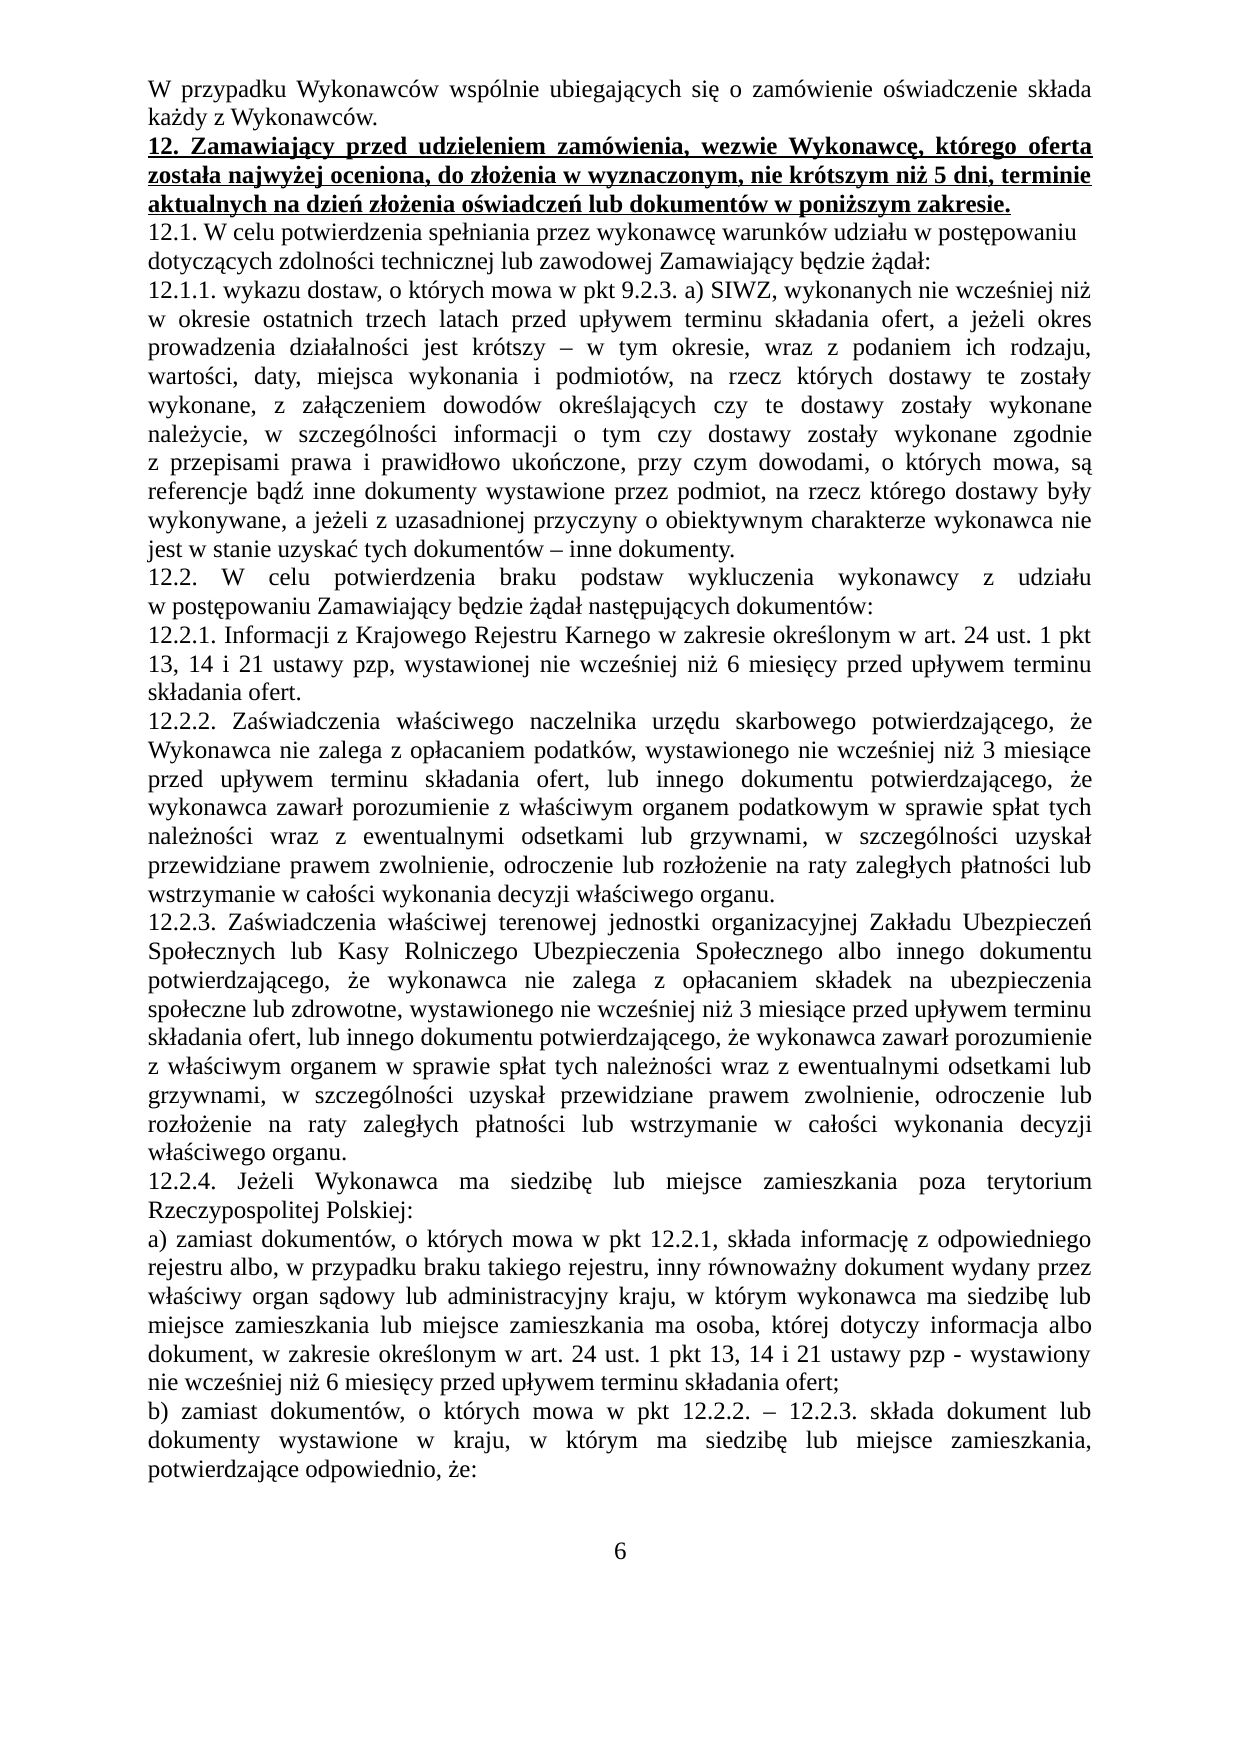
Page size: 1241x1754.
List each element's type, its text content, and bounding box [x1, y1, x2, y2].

text 12.2.4. Jeżeli Wykonawca ma siedzibę lub miejsce zamieszkania poza terytorium Rzeczypospolitej Polskiej: [148, 1166, 1093, 1224]
text 12.2. W celu potwierdzenia braku podstaw wykluczenia wykonawcy z udziału w postępowaniu Zamawiający będzie żądał następujących dokumentów: [148, 562, 1093, 620]
text W przypadku Wykonawców wspólnie ubiegających się o zamówienie oświadczenie składa każdy z Wykonawców. [148, 74, 1093, 131]
text a) zamiast dokumentów, o których mowa w pkt 12.2.1, składa informację z odpowiedniego rejestru albo, w przypadku braku takiego rejestru, inny równoważny dokument wydany przez właściwy organ sądowy lub administracyjny kraju, w którym wykonawca ma siedzibę lub miejsce zamieszkania lub miejsce zamieszkania ma osoba, której dotyczy informacja albo dokument, w zakresie określonym w art. 24 ust. 1 pkt 13, 14 i 21 ustawy pzp - wystawiony nie wcześniej niż 6 miesięcy przed upływem terminu składania ofert; [148, 1224, 1093, 1396]
text dotyczących zdolności technicznej lub zawodowej Zamawiający będzie żądał: [148, 246, 1093, 275]
text 12.2.3. Zaświadczenia właściwej terenowej jednostki organizacyjnej Zakładu Ubezpieczeń Społecznych lub Kasy Rolniczego Ubezpieczenia Społecznego albo innego dokumentu potwierdzającego, że wykonawca nie zalega z opłacaniem składek na ubezpieczenia społeczne lub zdrowotne, wystawionego nie wcześniej niż 3 miesiące przed upływem terminu składania ofert, lub innego dokumentu potwierdzającego, że wykonawca zawarł porozumienie z właściwym organem w sprawie spłat tych należności wraz z ewentualnymi odsetkami lub grzywnami, w szczególności uzyskał przewidziane prawem zwolnienie, odroczenie lub rozłożenie na raty zaległych płatności lub wstrzymanie w całości wykonania decyzji właściwego organu. [148, 907, 1093, 1166]
text 12.2.2. Zaświadczenia właściwego naczelnika urzędu skarbowego potwierdzającego, że Wykonawca nie zalega z opłacaniem podatków, wystawionego nie wcześniej niż 3 miesiące przed upływem terminu składania ofert, lub innego dokumentu potwierdzającego, że wykonawca zawarł porozumienie z właściwym organem podatkowym w sprawie spłat tych należności wraz z ewentualnymi odsetkami lub grzywnami, w szczególności uzyskał przewidziane prawem zwolnienie, odroczenie lub rozłożenie na raty zaległych płatności lub wstrzymanie w całości wykonania decyzji właściwego organu. [148, 706, 1093, 907]
text b) zamiast dokumentów, o których mowa w pkt 12.2.2. – 12.2.3. składa dokument lub dokumenty wystawione w kraju, w którym ma siedzibę lub miejsce zamieszkania, potwierdzające odpowiednio, że: [148, 1396, 1093, 1482]
text 12.1. W celu potwierdzenia spełniania przez wykonawcę warunków udziału w postępowaniu [148, 217, 1093, 246]
text 12. Zamawiający przed udzieleniem zamówienia, wezwie Wykonawcę, którego oferta została najwyżej oceniona, do złożenia w wyznaczonym, nie krótszym niż 5 dni, terminie aktualnych na dzień złożenia oświadczeń lub dokumentów w poniższym zakresie. [148, 131, 1093, 156]
text 12. Zamawiający przed udzieleniem zamówienia, wezwie Wykonawcę, którego oferta została najwyżej oceniona, do złożenia w wyznaczonym, nie krótszym niż 5 dni, terminie aktualnych na dzień złożenia oświadczeń lub dokumentów w poniższym zakresie. [148, 158, 1093, 217]
text 12.1.1. wykazu dostaw, o których mowa w pkt 9.2.3. a) SIWZ, wykonanych nie wcześniej niż w okresie ostatnich trzech latach przed upływem terminu składania ofert, a jeżeli okres prowadzenia działalności jest krótszy – w tym okresie, wraz z podaniem ich rodzaju, wartości, daty, miejsca wykonania i podmiotów, na rzecz których dostawy te zostały wykonane, z załączeniem dowodów określających czy te dostawy zostały wykonane należycie, w szczególności informacji o tym czy dostawy zostały wykonane zgodnie z przepisami prawa i prawidłowo ukończone, przy czym dowodami, o których mowa, są referencje bądź inne dokumenty wystawione przez podmiot, na rzecz którego dostawy były wykonywane, a jeżeli z uzasadnionej przyczyny o obiektywnym charakterze wykonawca nie jest w stanie uzyskać tych dokumentów – inne dokumenty. [148, 275, 1093, 562]
text 12.2.1. Informacji z Krajowego Rejestru Karnego w zakresie określonym w art. 24 ust. 1 pkt 13, 14 i 21 ustawy pzp, wystawionej nie wcześniej niż 6 miesięcy przed upływem terminu składania ofert. [148, 620, 1093, 706]
